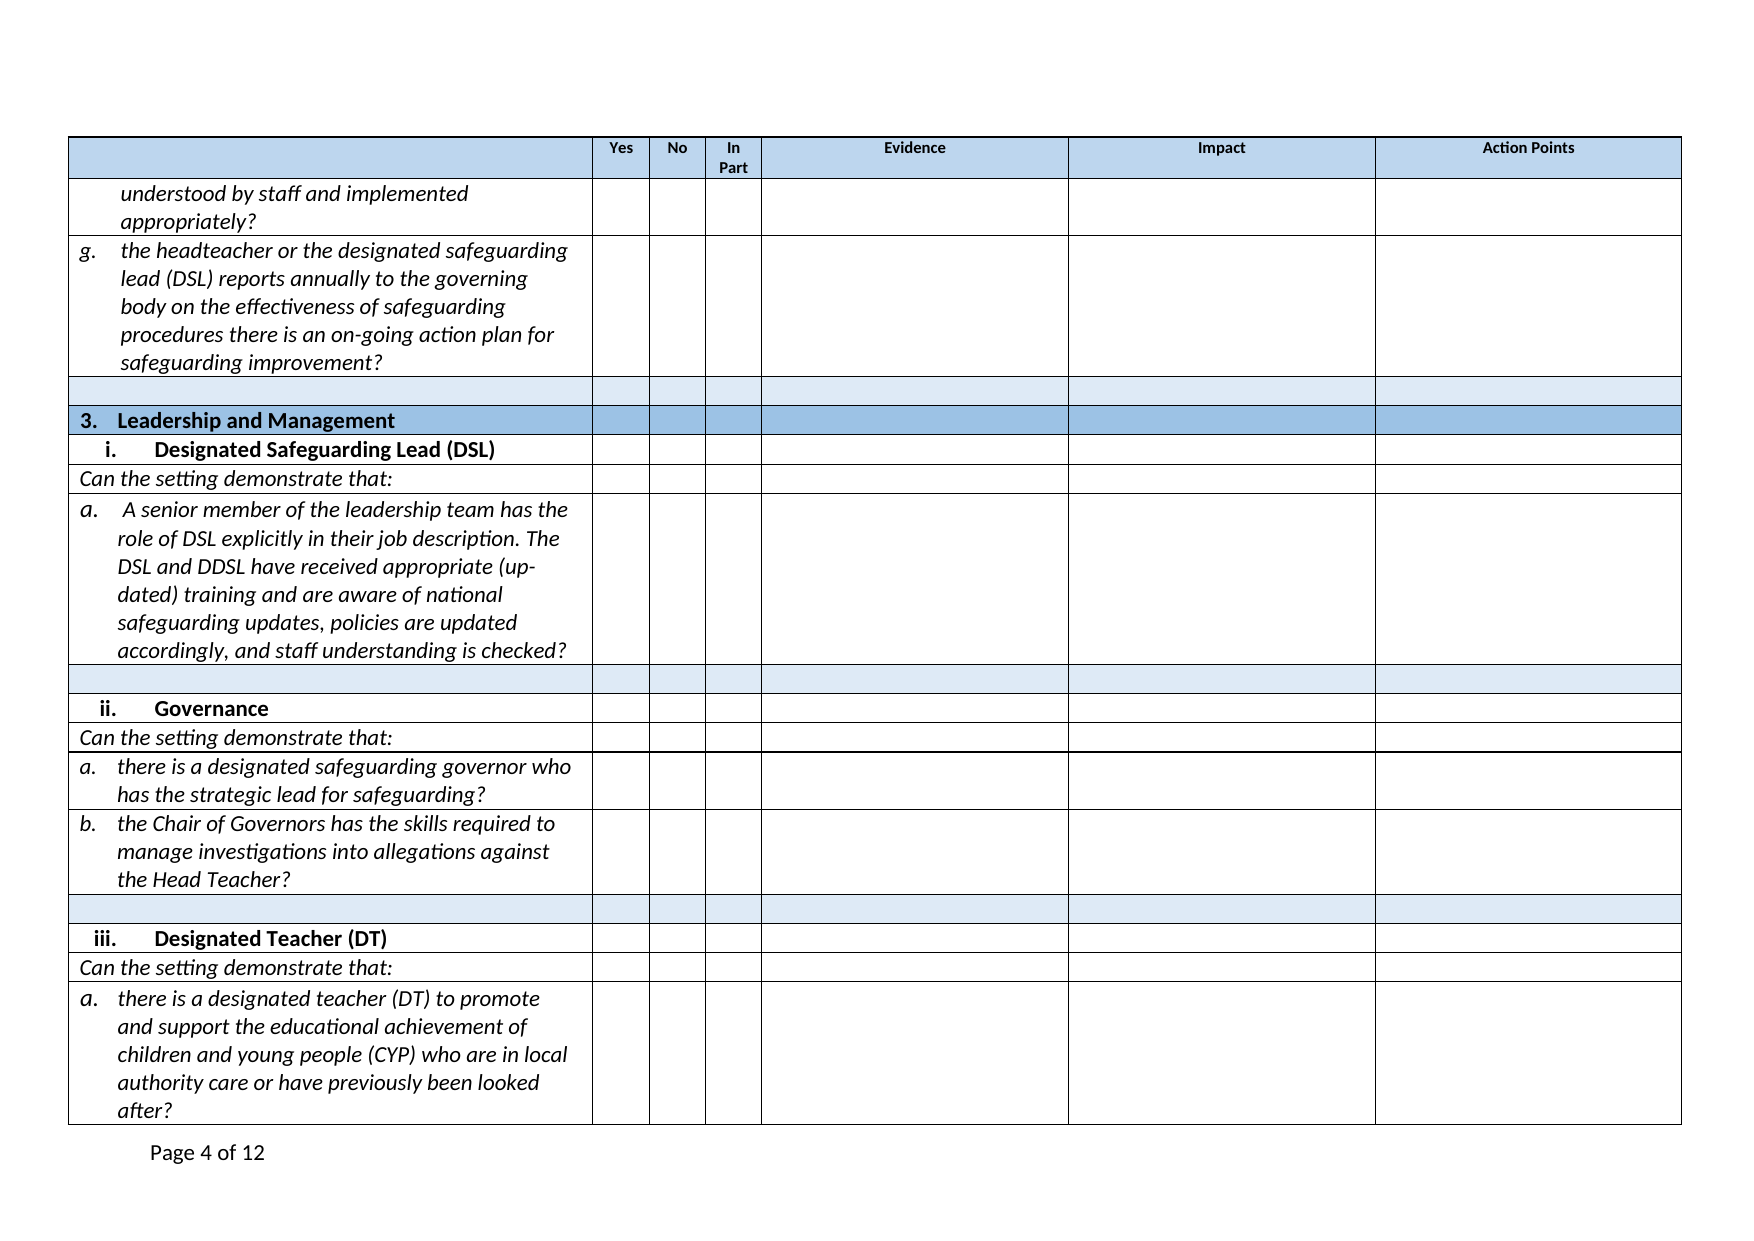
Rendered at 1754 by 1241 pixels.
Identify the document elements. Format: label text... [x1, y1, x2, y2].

table_cell A senior member of the leadership team has the role of DSL explicitly in their job description. The DSL and DDSL have received appropriate (up-dated) training and are aware of national safeguarding updates, policies are updated accordingly, and staff understanding is checked? [69, 494, 592, 664]
table_cell [1376, 924, 1681, 952]
table_cell [1376, 753, 1681, 808]
table_header Impact [1069, 138, 1375, 178]
table_cell [1069, 179, 1375, 235]
table_cell [762, 753, 1068, 808]
table_cell [593, 465, 649, 492]
table_cell [1069, 895, 1375, 923]
table_cell [593, 665, 649, 693]
table_cell [593, 494, 649, 664]
table_cell [762, 665, 1068, 693]
table_cell [650, 465, 705, 492]
table_cell [762, 494, 1068, 664]
table_cell [650, 953, 705, 981]
table_cell the Chair of Governors has the skills required to manage investigations into allegations against the Head Teacher? [69, 810, 592, 893]
table_cell [1376, 953, 1681, 981]
table_cell [762, 465, 1068, 492]
table_cell [69, 895, 592, 923]
table_cell [1069, 236, 1375, 376]
table_cell [593, 810, 649, 893]
table_cell [1069, 810, 1375, 893]
table_cell [1376, 236, 1681, 376]
table_cell [1069, 723, 1375, 751]
table_cell [1069, 465, 1375, 492]
table_cell [762, 810, 1068, 893]
table_cell [593, 694, 649, 722]
table_cell [706, 953, 761, 981]
table_cell [762, 377, 1068, 405]
table_cell [650, 810, 705, 893]
table_header [69, 138, 592, 178]
table_cell [1069, 665, 1375, 693]
table_cell [762, 694, 1068, 722]
table_cell [706, 377, 761, 405]
table_header Yes [593, 138, 649, 178]
table_cell [706, 694, 761, 722]
table_cell Can the setting demonstrate that: [69, 953, 592, 981]
table_cell [593, 435, 649, 463]
table_cell [762, 953, 1068, 981]
table_cell [593, 924, 649, 952]
table_cell the headteacher or the designated safeguarding lead (DSL) reports annually to the governing body on the effectiveness of safeguarding procedures there is an on-going action plan for safeguarding improvement? [69, 236, 592, 376]
table_header No [650, 138, 705, 178]
table_cell [1069, 406, 1375, 434]
table_cell [762, 924, 1068, 952]
table_cell [1069, 435, 1375, 463]
table_cell Can the setting demonstrate that: [69, 465, 592, 492]
table_header Evidence [762, 138, 1068, 178]
table_cell [706, 179, 761, 235]
table_cell [650, 895, 705, 923]
table_cell Designated Teacher (DT) [69, 924, 592, 952]
table_cell [1069, 924, 1375, 952]
table_cell [593, 953, 649, 981]
table_cell [650, 179, 705, 235]
table_cell [593, 179, 649, 235]
table_cell [650, 236, 705, 376]
table_cell [1069, 753, 1375, 808]
table_cell [706, 435, 761, 463]
table_cell [1376, 723, 1681, 751]
table_cell [762, 236, 1068, 376]
table_cell Can the setting demonstrate that: [69, 723, 592, 751]
table_cell [650, 665, 705, 693]
table_cell [706, 924, 761, 952]
table_cell [1376, 435, 1681, 463]
table_cell [706, 494, 761, 664]
table_cell Governance [69, 694, 592, 722]
table_cell [650, 494, 705, 664]
table_cell there is a designated safeguarding governor who has the strategic lead for safeguarding? [69, 753, 592, 808]
table_cell [706, 406, 761, 434]
table_cell [706, 753, 761, 808]
table_cell [593, 377, 649, 405]
table_cell [1069, 377, 1375, 405]
table_cell [762, 435, 1068, 463]
table_cell [1376, 465, 1681, 492]
table_cell [69, 377, 592, 405]
table_cell [650, 723, 705, 751]
table_cell [706, 982, 761, 1124]
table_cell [69, 179, 592, 235]
table_cell [1376, 694, 1681, 722]
table_cell [1069, 982, 1375, 1124]
table_cell there is a designated teacher (DT) to promote and support the educational achievement of children and young people (CYP) who are in local authority care or have previously been looked after? [69, 982, 592, 1124]
table_cell [762, 406, 1068, 434]
table_cell [1069, 953, 1375, 981]
table_cell [1376, 895, 1681, 923]
table_cell [650, 435, 705, 463]
table_cell [1376, 665, 1681, 693]
table_cell [1376, 179, 1681, 235]
table_cell Leadership and Management [69, 406, 592, 434]
table_cell [762, 982, 1068, 1124]
table_cell [1376, 377, 1681, 405]
table_cell [593, 406, 649, 434]
table_cell [762, 895, 1068, 923]
table_cell [650, 406, 705, 434]
table_cell [1376, 810, 1681, 893]
table_cell [593, 982, 649, 1124]
table_cell [650, 694, 705, 722]
table_cell [650, 377, 705, 405]
table_cell [593, 895, 649, 923]
table_cell [593, 723, 649, 751]
table_cell Designated Safeguarding Lead (DSL) [69, 435, 592, 463]
table_cell [650, 982, 705, 1124]
table_cell [69, 665, 592, 693]
table_cell [1376, 406, 1681, 434]
table_cell [762, 723, 1068, 751]
table_cell [706, 723, 761, 751]
table_cell [650, 753, 705, 808]
table_cell [593, 753, 649, 808]
table_cell [706, 465, 761, 492]
table_cell [593, 236, 649, 376]
table_cell [706, 895, 761, 923]
table_cell [706, 236, 761, 376]
table_cell [706, 665, 761, 693]
table_cell [1376, 494, 1681, 664]
table_cell [650, 924, 705, 952]
table_header Action Points [1376, 138, 1681, 178]
table_cell [1069, 694, 1375, 722]
table_cell [1069, 494, 1375, 664]
table_cell [706, 810, 761, 893]
table_cell [1376, 982, 1681, 1124]
table_cell [762, 179, 1068, 235]
table_header In Part [706, 138, 761, 178]
